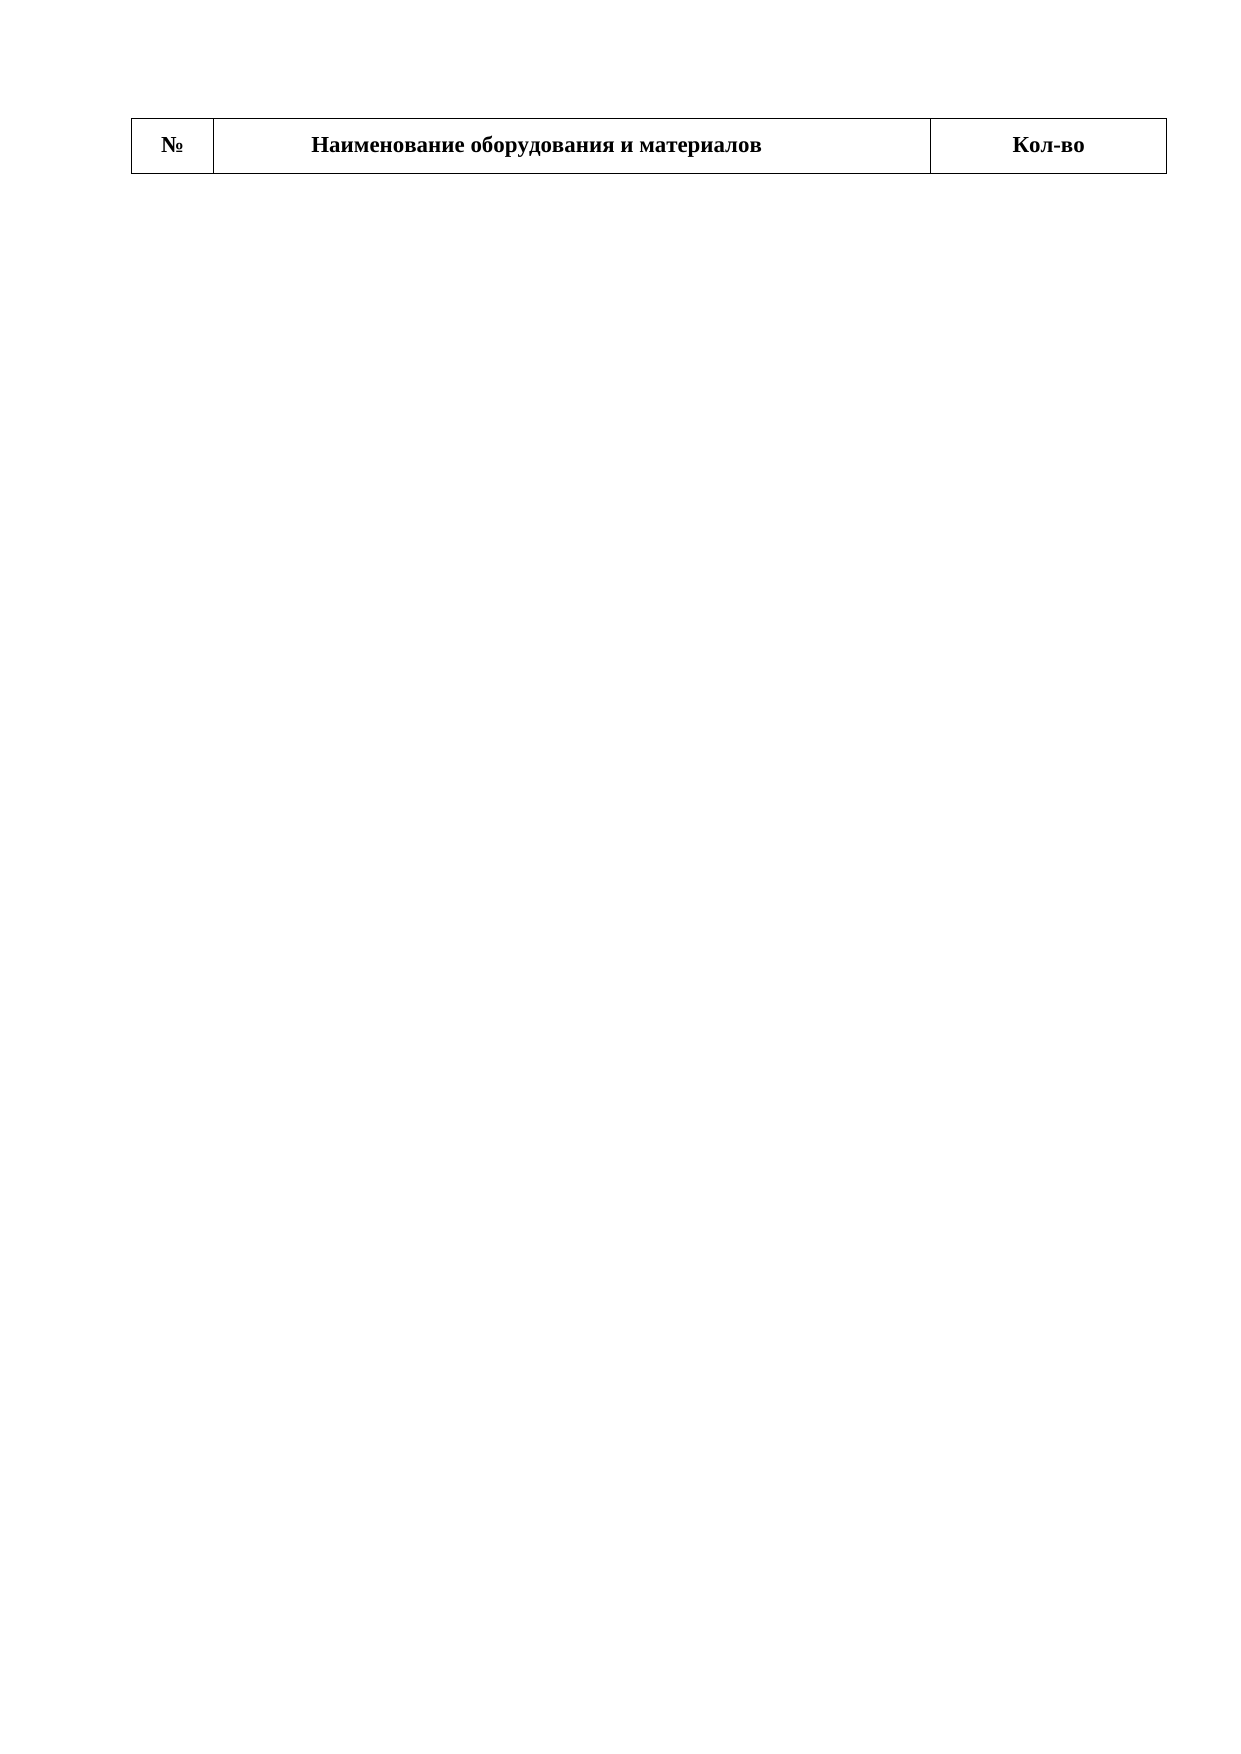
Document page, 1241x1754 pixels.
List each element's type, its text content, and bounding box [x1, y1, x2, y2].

table_header Наименование оборудования и материалов [214, 119, 860, 173]
table_header [860, 119, 930, 173]
table_header № [132, 119, 213, 173]
table_header Кол-во [931, 119, 1166, 173]
